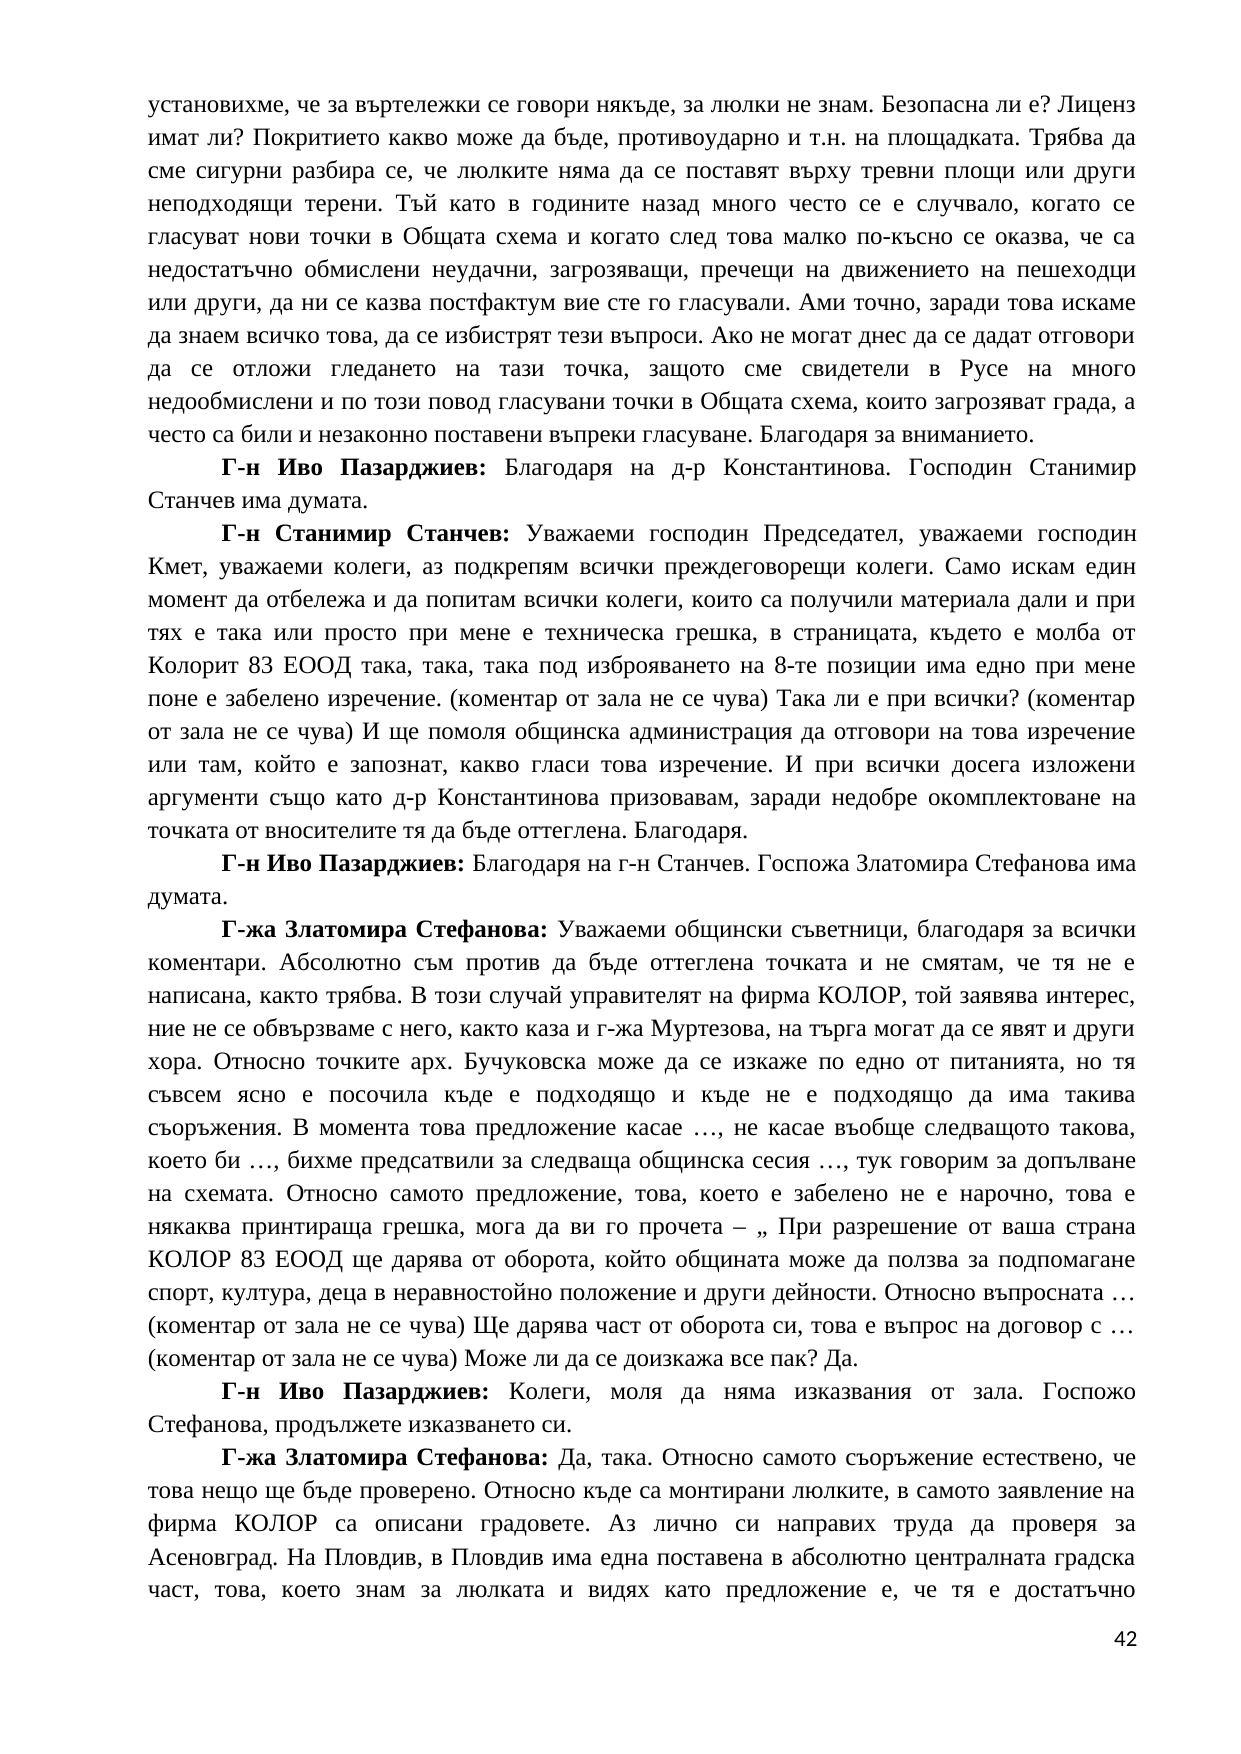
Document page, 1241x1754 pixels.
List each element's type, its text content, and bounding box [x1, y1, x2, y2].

text Г-н Станимир Станчев: Уважаеми господин Председател, уважаеми господин Кмет, уважаеми колеги, аз подкрепям всички преждеговорещи колеги. Само искам един момент да отбележа и да попитам всички колеги, които са получили материала дали и при тях е така или просто при мене е техническа грешка, в страницата, където е молба от Колорит 83 ЕООД така, така, така под изброяването на 8-те позиции има едно при мене поне е забелено изречение. (коментар от зала не се чува) Така ли е при всички? (коментар от зала не се чува) И ще помоля общинска администрация да отговори на това изречение или там, който е запознат, какво гласи това изречение. И при всички досега изложени аргументи също като д-р Константинова призовавам, заради недобре окомплектоване на точката от вносителите тя да бъде оттеглена. Благодаря. [148, 518, 1137, 844]
text Г-н Иво Пазарджиев: Благодаря на г-н Станчев. Госпожа Златомира Стефанова има думата. [148, 848, 1137, 910]
text Г-н Иво Пазарджиев: Колеги, моля да няма изказвания от зала. Госпожо Стефанова, продължете изказването си. [148, 1376, 1137, 1438]
text Г-н Иво Пазарджиев: Благодаря на д-р Константинова. Господин Станимир Станчев има думата. [148, 452, 1137, 514]
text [148, 1442, 1137, 1603]
text Г-жа Златомира Стефанова: Уважаеми общински съветници, благодаря за всички коментари. Абсолютно съм против да бъде оттеглена точката и не смятам, че тя не е написана, както трябва. В този случай управителят на фирма КОЛОР, той заявява интерес, ние не се обвързваме с него, както каза и г-жа Муртезова, на търга могат да се явят и други хора. Относно точките арх. Бучуковска може да се изкаже по едно от питанията, но тя съвсем ясно е посочила къде е подходящо и къде не е подходящо да има такива съоръжения. В момента това предложение касае …, не касае въобще следващото такова, което би …, бихме предсатвили за следваща общинска сесия …, тук говорим за допълване на схемата. Относно самото предложение, това, което е забелено не е нарочно, това е някаква принтираща грешка, мога да ви го прочета – „ При разрешение от ваша страна КОЛОР 83 ЕООД ще дарява от оборота, който общината може да ползва за подпомагане спорт, култура, деца в неравностойно положение и други дейности. Относно въпросната … (коментар от зала не се чува) Ще дарява част от оборота си, това е въпрос на договор с … (коментар от зала не се чува) Може ли да се доизкажа все пак? Да. [148, 914, 1137, 1372]
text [148, 89, 1137, 448]
